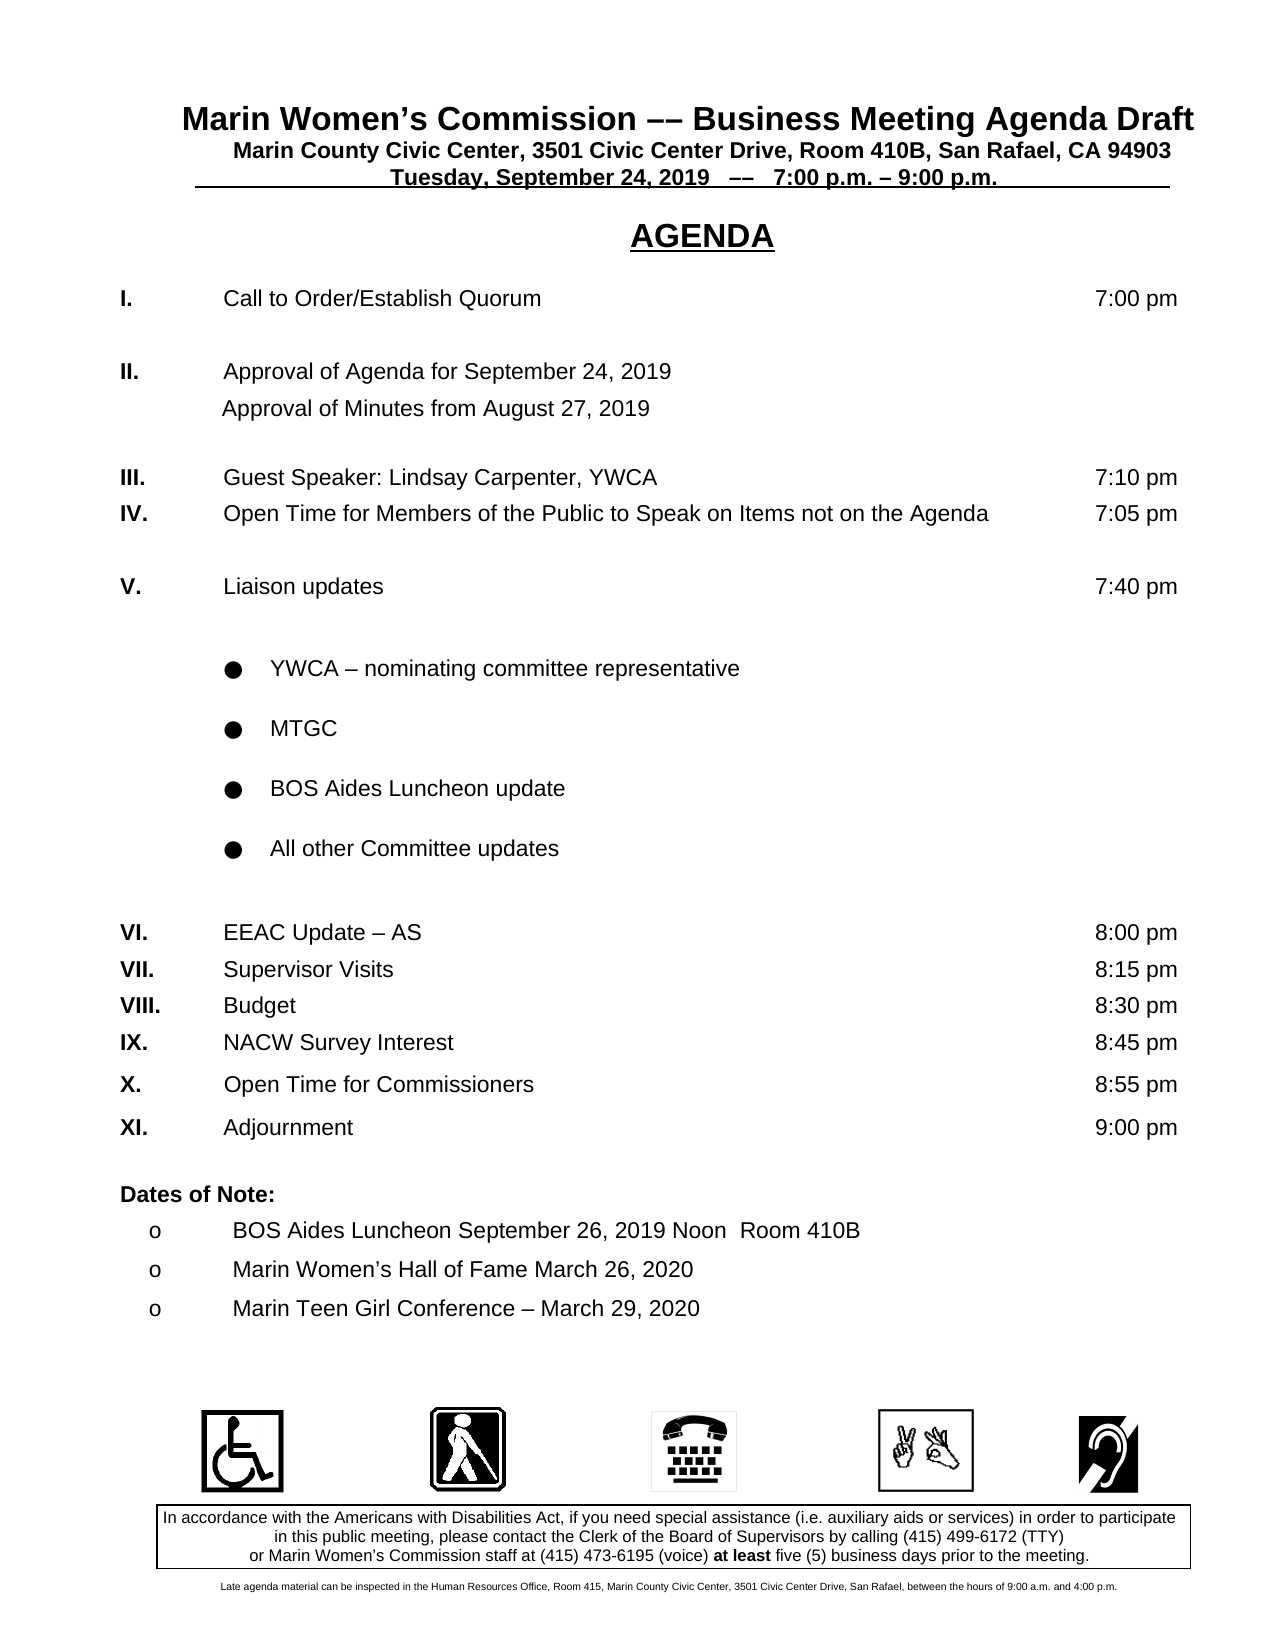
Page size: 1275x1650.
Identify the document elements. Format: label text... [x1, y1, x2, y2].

text Approval of Minutes from August 27, 2019 [120, 394, 1256, 421]
list EEAC Update – AS 8:00 pm [120, 919, 1256, 946]
list Approval of Agenda for September 24, 2019 [120, 358, 1256, 384]
list Supervisor Visits 8:15 pm [120, 956, 1256, 982]
list Open Time for Commissioners 8:55 pm [120, 1071, 1256, 1098]
list All other Committee updates [223, 823, 1256, 869]
list Open Time for Members of the Public to Speak on Items not on the Agenda 7:05 pm [120, 500, 1256, 526]
list Adjournment 9:00 pm [120, 1114, 1256, 1171]
text Tuesday, September 24, 2019 –– 7:00 p.m. – 9:00 p.m. [148, 164, 1256, 190]
list MTGC [223, 702, 1256, 749]
picture [650, 1411, 738, 1493]
list YWCA – nominating committee representative [223, 642, 1256, 689]
picture [1078, 1416, 1139, 1493]
text AGENDA [148, 216, 1256, 255]
picture [200, 1409, 285, 1493]
list Liaison updates 7:40 pm [120, 573, 1256, 599]
picture [875, 1407, 976, 1493]
text Marin County Civic Center, 3501 Civic Center Drive, Room 410B, San Rafael, CA 94903 [148, 137, 1256, 164]
list Marin Women’s Hall of Fame March 26, 2020 [148, 1256, 1256, 1284]
list Guest Speaker: Lindsay Carpenter, YWCA 7:10 pm [120, 463, 1256, 490]
text Dates of Note: [120, 1181, 1256, 1207]
list BOS Aides Luncheon update [223, 762, 1256, 809]
list Call to Order/Establish Quorum 7:00 pm [120, 285, 1256, 311]
list BOS Aides Luncheon September 26, 2019 Noon Room 410B [148, 1217, 1256, 1246]
text Marin Women’s Commission –– Business Meeting Agenda Draft [120, 99, 1256, 137]
list Marin Teen Girl Conference – March 29, 2020 [148, 1295, 1256, 1323]
list Budget 8:30 pm [120, 992, 1256, 1018]
picture [425, 1402, 510, 1493]
list NACW Survey Interest 8:45 pm [120, 1029, 1256, 1055]
